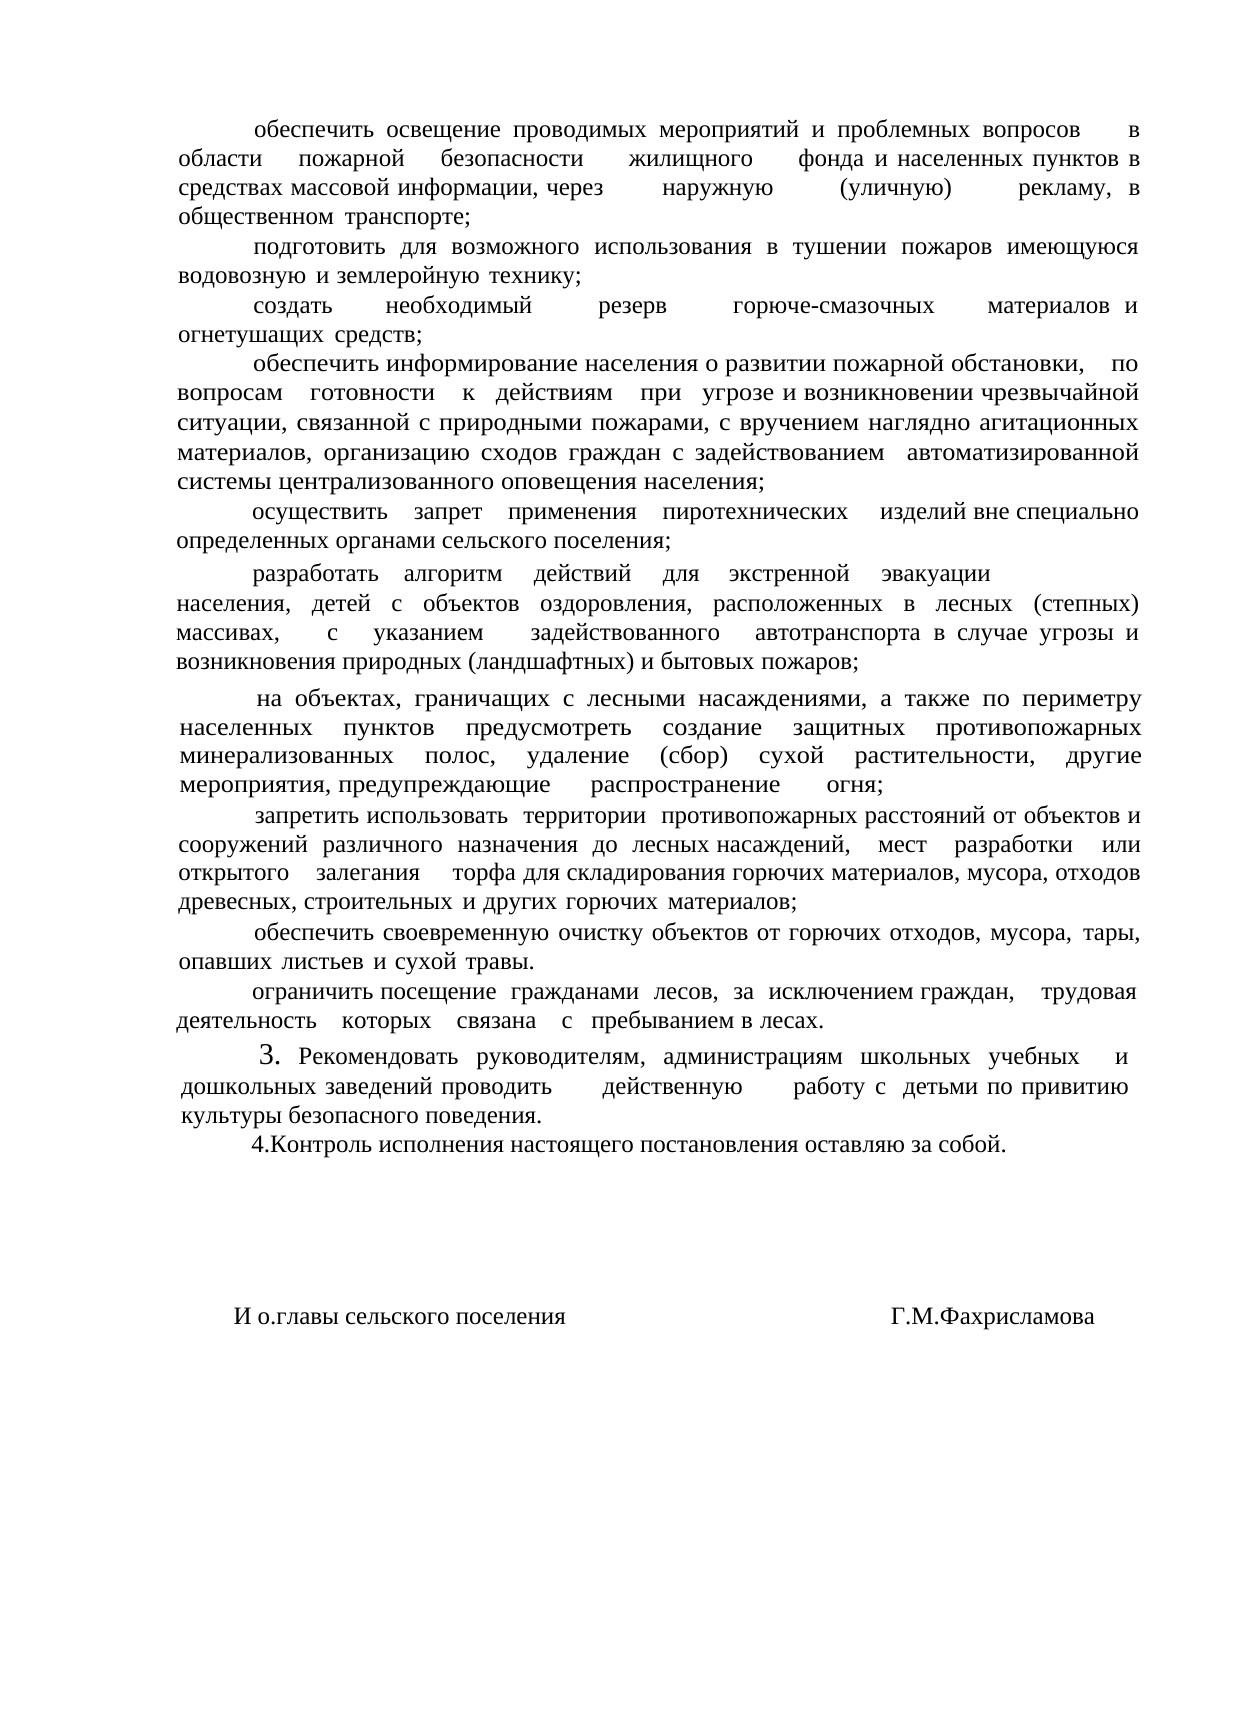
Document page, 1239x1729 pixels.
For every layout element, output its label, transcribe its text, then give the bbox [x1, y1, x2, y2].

text ограничить посещение гражданами лесов, за исключением граждан, трудовая деятельность которых связана с пребыванием в лесах. [176, 976, 1137, 1034]
text осуществить запрет применения пиротехнических изделий вне специально определенных органами сельского поселения; [176, 496, 1139, 554]
text обеспечить освещение проводимых мероприятий и проблемных вопросов в области пожарной безопасности жилищного фонда и населенных пунктов в средствах массовой информации, через наружную (уличную) рекламу, в общественном транспорте; [178, 114, 1140, 230]
text на объектах, граничащих с лесными насаждениями, а также по периметру населенных пунктов предусмотреть создание защитных противопожарных минерализованных полос, удаление (сбор) сухой растительности, другие мероприятия, предупреждающие распространение огня; [179, 683, 1142, 798]
text создать необходимый резерв горюче-смазочных материалов и огнетушащих средств; [178, 290, 1138, 348]
text запретить использовать территории противопожарных расстояний от объектов и сооружений различного назначения до лесных насаждений, мест разработки или открытого залегания торфа для складирования горючих материалов, мусора, отходов древесных, строительных и других горючих материалов; [178, 800, 1141, 915]
text 4.Контроль исполнения настоящего постановления оставляю за собой. [176, 1129, 1153, 1157]
text подготовить для возможного использования в тушении пожаров имеющуюся водовозную и землеройную технику; [178, 231, 1139, 289]
list Рекомендовать руководителям, администрациям школьных учебных и дошкольных заведений проводить действенную работу с детьми по привитию культуры безопасного поведения. [181, 1036, 1129, 1128]
text разработать алгоритм действий для экстренной эвакуации [252, 555, 1153, 588]
text населения, детей с объектов оздоровления, расположенных в лесных (степных) массивах, с указанием задействованного автотранспорта в случае угрозы и возникновения природных (ландшафтных) и бытовых пожаров; [176, 588, 1139, 674]
text обеспечить информирование населения о развитии пожарной обстановки, по вопросам готовности к действиям при угрозе и возникновении чрезвычайной ситуации, связанной с природными пожарами, с вручением наглядно агитационных материалов, организацию сходов граждан с задействованием автоматизированной системы централизованного оповещения населения; [177, 348, 1139, 495]
text обеспечить своевременную очистку объектов от горючих отходов, мусора, тары, опавших листьев и сухой травы. [178, 917, 1140, 975]
text И о.главы сельского поселения Г.М.Фахрисламова [164, 1301, 1137, 1330]
